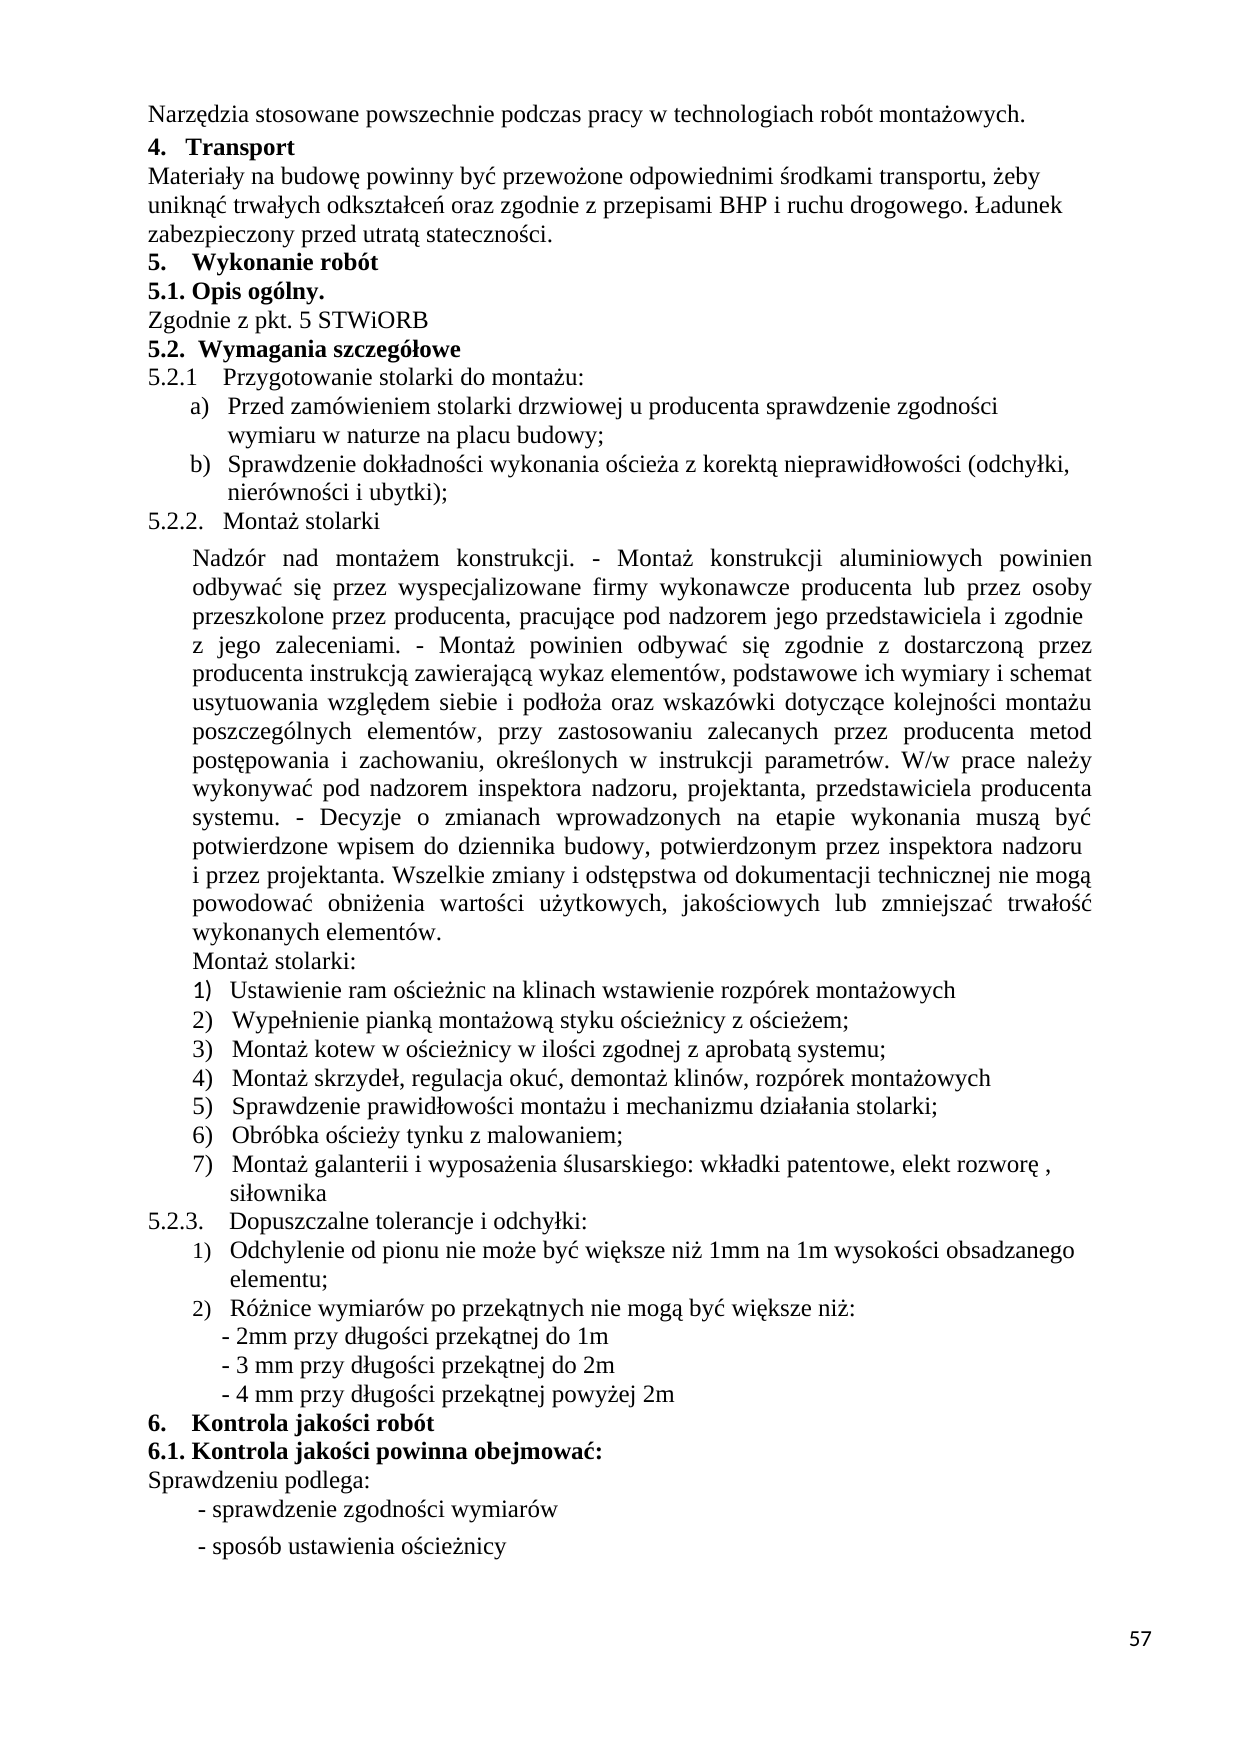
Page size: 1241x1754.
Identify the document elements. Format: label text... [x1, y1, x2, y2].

text - sprawdzenie zgodności wymiarów [148, 1494, 1093, 1523]
text 5.2.3. Dopuszczalne tolerancje i odchyłki: [148, 1206, 1093, 1235]
text Sprawdzeniu podlega: [148, 1465, 1093, 1494]
text 4. Transport [148, 132, 1093, 161]
text 6.1. Kontrola jakości powinna obejmować: [148, 1436, 1093, 1465]
list Przygotowanie stolarki do montażu: [148, 362, 1093, 391]
text 6) Obróbka ościeży tynku z malowaniem; [192, 1120, 1093, 1149]
text 1) Ustawienie ram ościeżnic na klinach wstawienie rozpórek montażowych [192, 975, 1093, 1005]
text Nadzór nad montażem konstrukcji. - Montaż konstrukcji aluminiowych powinien odbywać się przez wyspecjalizowane firmy wykonawcze producenta lub przez osoby przeszkolone przez producenta, pracujące pod nadzorem jego przedstawiciela i zgodnie z jego zaleceniami. - Montaż powinien odbywać się zgodnie z dostarczoną przez producenta instrukcją zawierającą wykaz elementów, podstawowe ich wymiary i schemat usytuowania względem siebie i podłoża oraz wskazówki dotyczące kolejności montażu poszczególnych elementów, przy zastosowaniu zalecanych przez producenta metod postępowania i zachowaniu, określonych w instrukcji parametrów. W/w prace należy wykonywać pod nadzorem inspektora nadzoru, projektanta, przedstawiciela producenta systemu. - Decyzje o zmianach wprowadzonych na etapie wykonania muszą być potwierdzone wpisem do dziennika budowy, potwierdzonym przez inspektora nadzoru i przez projektanta. Wszelkie zmiany i odstępstwa od dokumentacji technicznej nie mogą powodować obniżenia wartości użytkowych, jakościowych lub zmniejszać trwałość wykonanych elementów. [192, 543, 1093, 946]
text Materiały na budowę powinny być przewożone odpowiednimi środkami transportu, żeby uniknąć trwałych odkształceń oraz zgodnie z przepisami BHP i ruchu drogowego. Ładunek zabezpieczony przed utratą stateczności. [148, 161, 1093, 247]
list Sprawdzenie dokładności wykonania ościeża z korektą nieprawidłowości (odchyłki, nierówności i ubytki); [190, 449, 1093, 506]
list Odchylenie od pionu nie może być większe niż 1mm na 1m wysokości obsadzanego elementu; [192, 1235, 1093, 1293]
list Różnice wymiarów po przekątnych nie mogą być większe niż: [192, 1293, 1093, 1321]
text Zgodnie z pkt. 5 STWiORB [148, 305, 1093, 334]
text 6. Kontrola jakości robót [148, 1408, 1093, 1436]
text Narzędzia stosowane powszechnie podczas pracy w technologiach robót montażowych. [148, 99, 1091, 128]
text Montaż stolarki: [192, 946, 1093, 975]
text - 3 mm przy długości przekątnej do 2m [221, 1350, 1093, 1379]
text 5.1. Opis ogólny. [148, 276, 1093, 305]
text 3) Montaż kotew w ościeżnicy w ilości zgodnej z aprobatą systemu; [192, 1034, 1093, 1063]
text - sposób ustawienia ościeżnicy [148, 1531, 1093, 1560]
text 5.2. Wymagania szczegółowe [148, 334, 1093, 362]
list Przed zamówieniem stolarki drzwiowej u producenta sprawdzenie zgodności wymiaru w naturze na placu budowy; [190, 391, 1093, 449]
text 5) Sprawdzenie prawidłowości montażu i mechanizmu działania stolarki; [192, 1091, 1093, 1120]
text 2) Wypełnienie pianką montażową styku ościeżnicy z ościeżem; [192, 1005, 1093, 1034]
text - 4 mm przy długości przekątnej powyżej 2m [221, 1379, 1093, 1408]
text 7) Montaż galanterii i wyposażenia ślusarskiego: wkładki patentowe, elekt rozworę , [192, 1149, 1093, 1178]
text 5.2.2. Montaż stolarki [148, 506, 1093, 535]
text 4) Montaż skrzydeł, regulacja okuć, demontaż klinów, rozpórek montażowych [192, 1063, 1093, 1091]
text siłownika [192, 1178, 1093, 1206]
text 5. Wykonanie robót [148, 247, 1093, 276]
text - 2mm przy długości przekątnej do 1m [221, 1321, 1093, 1350]
